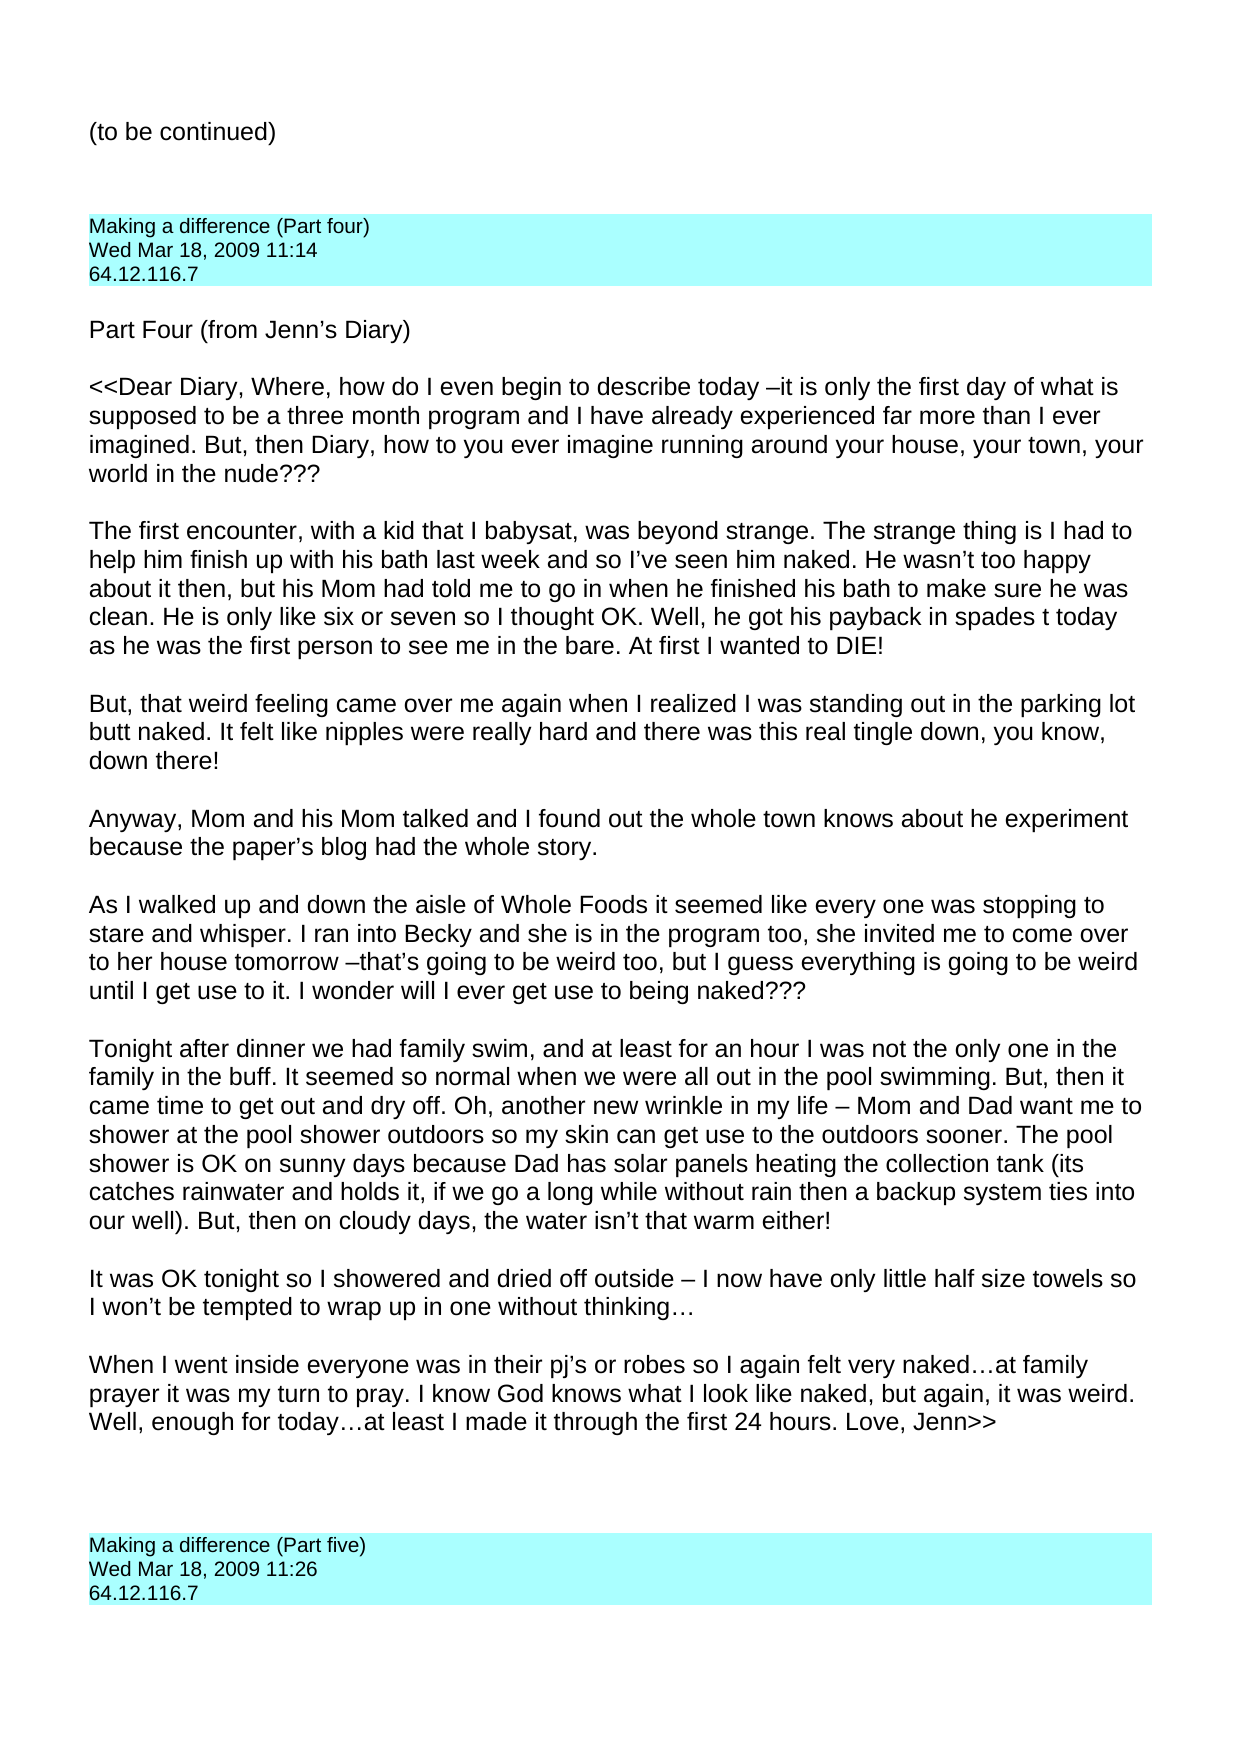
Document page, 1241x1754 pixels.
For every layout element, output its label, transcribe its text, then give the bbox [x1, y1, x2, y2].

text Part Four (from Jenn’s Diary) <<Dear Diary, Where, how do I even begin to describe today –it is only the first day of what is supposed to be a three month program and I have already experienced far more than I ever imagined. But, then Diary, how to you ever imagine running around your house, your town, your world in the nude??? The first encounter, with a kid that I babysat, was beyond strange. The strange thing is I had to help him finish up with his bath last week and so I’ve seen him naked. He wasn’t too happy about it then, but his Mom had told me to go in when he finished his bath to make sure he was clean. He is only like six or seven so I thought OK. Well, he got his payback in spades t today as he was the first person to see me in the bare. At first I wanted to DIE! But, that weird feeling came over me again when I realized I was standing out in the parking lot butt naked. It felt like nipples were really hard and there was this real tingle down, you know, down there! Anyway, Mom and his Mom talked and I found out the whole town knows about he experiment because the paper’s blog had the whole story. As I walked up and down the aisle of Whole Foods it seemed like every one was stopping to stare and whisper. I ran into Becky and she is in the program too, she invited me to come over to her house tomorrow –that’s going to be weird too, but I guess everything is going to be weird until I get use to it. I wonder will I ever get use to being naked??? Tonight after dinner we had family swim, and at least for an hour I was not the only one in the family in the buff. It seemed so normal when we were all out in the pool swimming. But, then it came time to get out and dry off. Oh, another new wrinkle in my life – Mom and Dad want me to shower at the pool shower outdoors so my skin can get use to the outdoors sooner. The pool shower is OK on sunny days because Dad has solar panels heating the collection tank (its catches rainwater and holds it, if we go a long while without rain then a backup system ties into our well). But, then on cloudy days, the water isn’t that warm either! It was OK tonight so I showered and dried off outside – I now have only little half size towels so I won’t be tempted to wrap up in one without thinking… When I went inside everyone was in their pj’s or robes so I again felt very naked…at family prayer it was my turn to pray. I know God knows what I look like naked, but again, it was weird. Well, enough for today…at least I made it through the first 24 hours. Love, Jenn>> [89, 315, 1152, 1465]
text Wed Mar 18, 2009 11:14 [89, 238, 1152, 262]
text Making a difference (Part four) [89, 214, 1152, 238]
text 64.12.116.7 [89, 1581, 1152, 1605]
text 64.12.116.7 [89, 262, 1152, 286]
text Wed Mar 18, 2009 11:26 [89, 1557, 1152, 1581]
text Making a difference (Part five) [89, 1533, 1152, 1557]
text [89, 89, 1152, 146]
